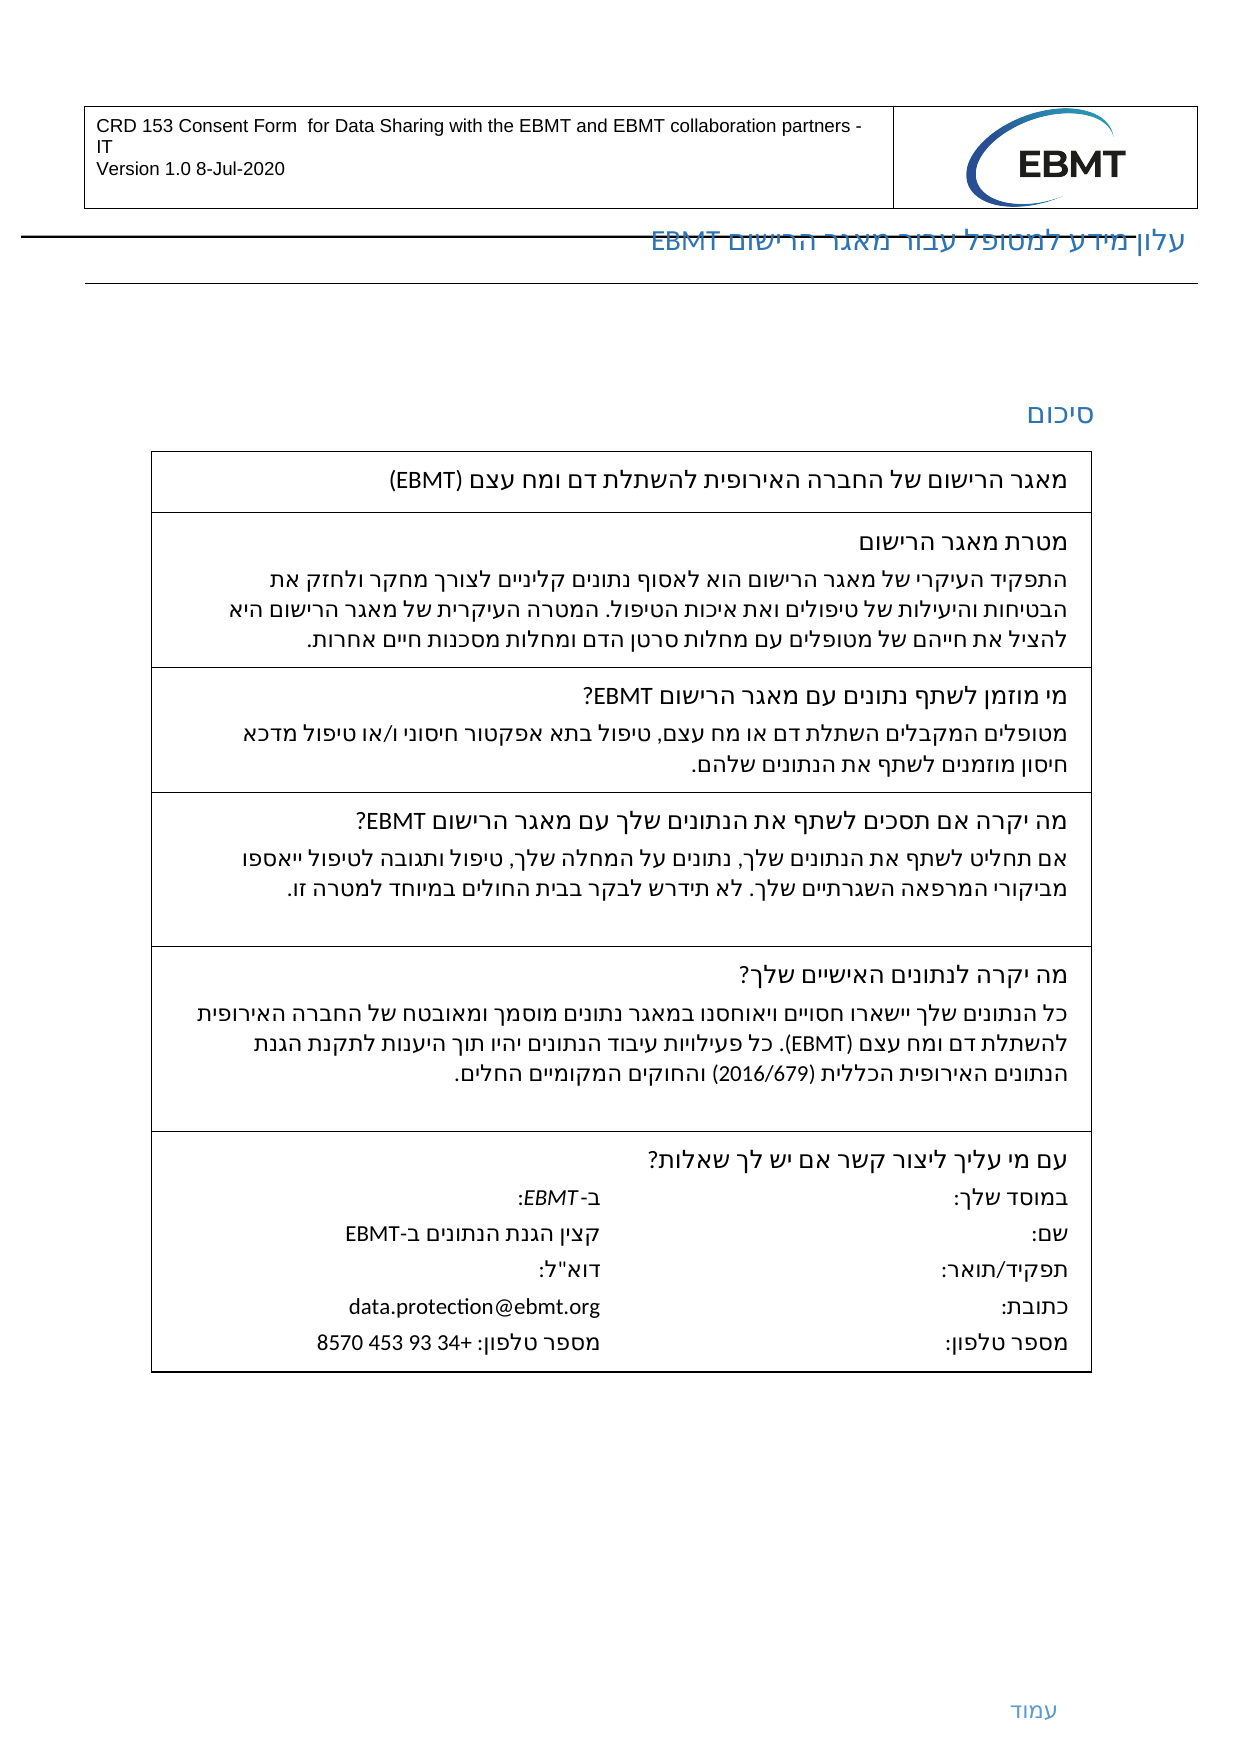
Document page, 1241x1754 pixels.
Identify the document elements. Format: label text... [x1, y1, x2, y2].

table_cell מה יקרה אם תסכים לשתף את הנתונים שלך עם מאגר הרישום EBMT? אם תחליט לשתף את הנתונים שלך, נתונים על המחלה שלך, טיפול ותגובה לטיפול ייאספו מביקורי המרפאה השגרתיים שלך. לא תידרש לבקר בבית החולים במיוחד למטרה זו. [152, 793, 1091, 946]
table_cell מטרת מאגר הרישום התפקיד העיקרי של מאגר הרישום הוא לאסוף נתונים קליניים לצורך מחקר ולחזק את הבטיחות והיעילות של טיפולים ואת איכות הטיפול. המטרה העיקרית של מאגר הרישום היא להציל את חייהם של מטופלים עם מחלות סרטן הדם ומחלות מסכנות חיים אחרות. [152, 513, 1091, 667]
table_cell מה יקרה לנתונים האישיים שלך? כל הנתונים שלך יישארו חסויים ויאוחסנו במאגר נתונים מוסמך ומאובטח של החברה האירופית להשתלת דם ומח עצם (EBMT). כל פעילויות עיבוד הנתונים יהיו תוך היענות לתקנת הגנת הנתונים האירופית הכללית (2016/679) והחוקים המקומיים החלים. [152, 947, 1091, 1131]
table_cell במוסד שלך: שם: תפקיד/תואר: כתובת: מספר טלפון: [768, 1181, 1091, 1371]
table_header מאגר הרישום של החברה האירופית להשתלת דם ומח עצם (EBMT) [152, 452, 1091, 512]
table_cell ב-EBMT: קצין הגנת הנתונים ב-EBMT דוא"ל: data.protection@ebmt.org מספר טלפון: +34 93 453 8570 [152, 1181, 768, 1371]
subtitle סיכום [129, 397, 1094, 435]
table_cell עם מי עליך ליצור קשר אם יש לך שאלות? [152, 1132, 1091, 1181]
table_cell מי מוזמן לשתף נתונים עם מאגר הרישום EBMT? מטופלים המקבלים השתלת דם או מח עצם, טיפול בתא אפקטור חיסוני ו/או טיפול מדכא חיסון מוזמנים לשתף את הנתונים שלהם. [152, 668, 1091, 792]
picture [966, 108, 1126, 207]
